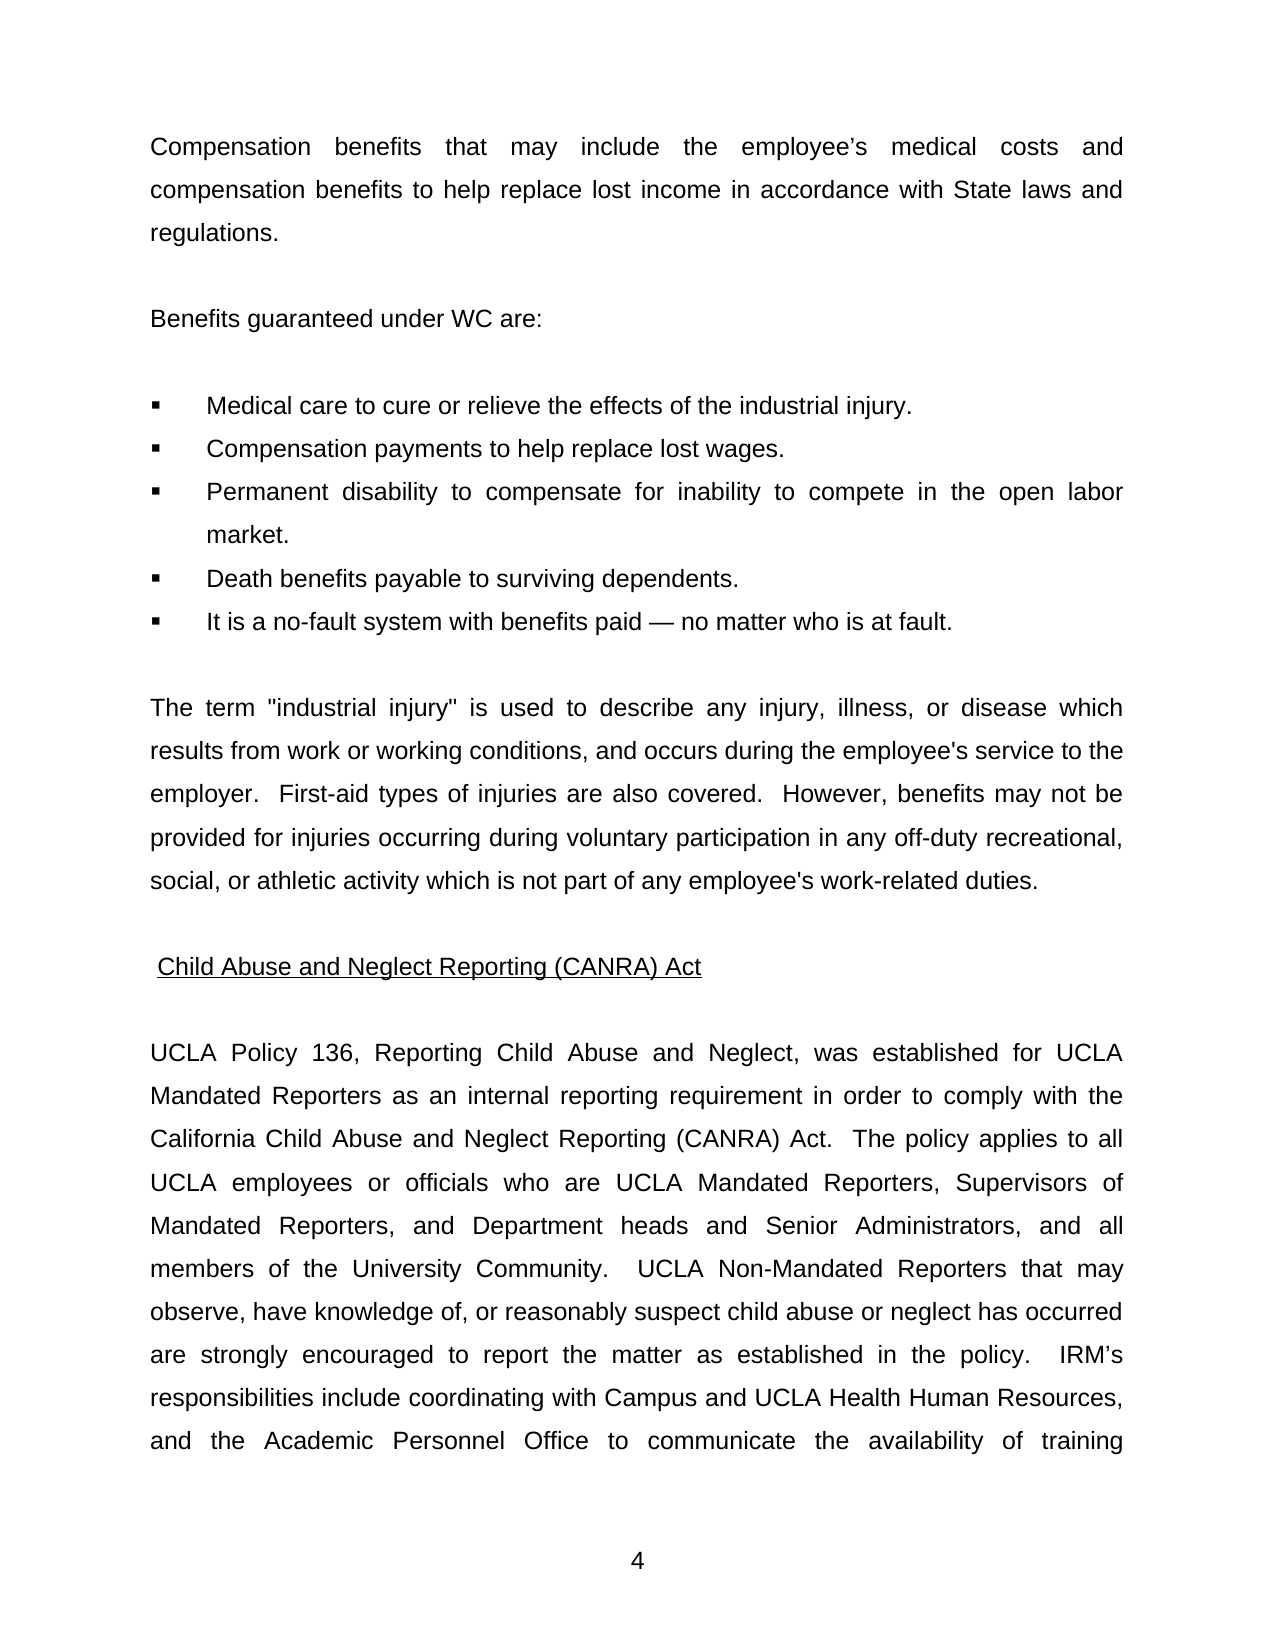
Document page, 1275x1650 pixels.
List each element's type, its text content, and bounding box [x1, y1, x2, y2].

list Permanent disability to compensate for inability to compete in the open labor market. [150, 477, 1125, 549]
text The term "industrial injury" is used to describe any injury, illness, or disease which results from work or working conditions, and occurs during the employee's service to the employer. First-aid types of injuries are also covered. However, benefits may not be provided for injuries occurring during voluntary participation in any off-duty recreational, social, or athletic activity which is not part of any employee's work-related duties. [150, 693, 1125, 894]
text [150, 1038, 1125, 1455]
text Benefits guaranteed under WC are: [150, 304, 1125, 333]
list Compensation payments to help replace lost wages. [150, 434, 1125, 463]
text Child Abuse and Neglect Reporting (CANRA) Act [150, 952, 1125, 981]
list Medical care to cure or relieve the effects of the industrial injury. [150, 391, 1125, 419]
list Death benefits payable to surviving dependents. [150, 563, 1125, 592]
list It is a no-fault system with benefits paid — no matter who is at fault. [150, 607, 1125, 636]
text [150, 132, 1125, 247]
